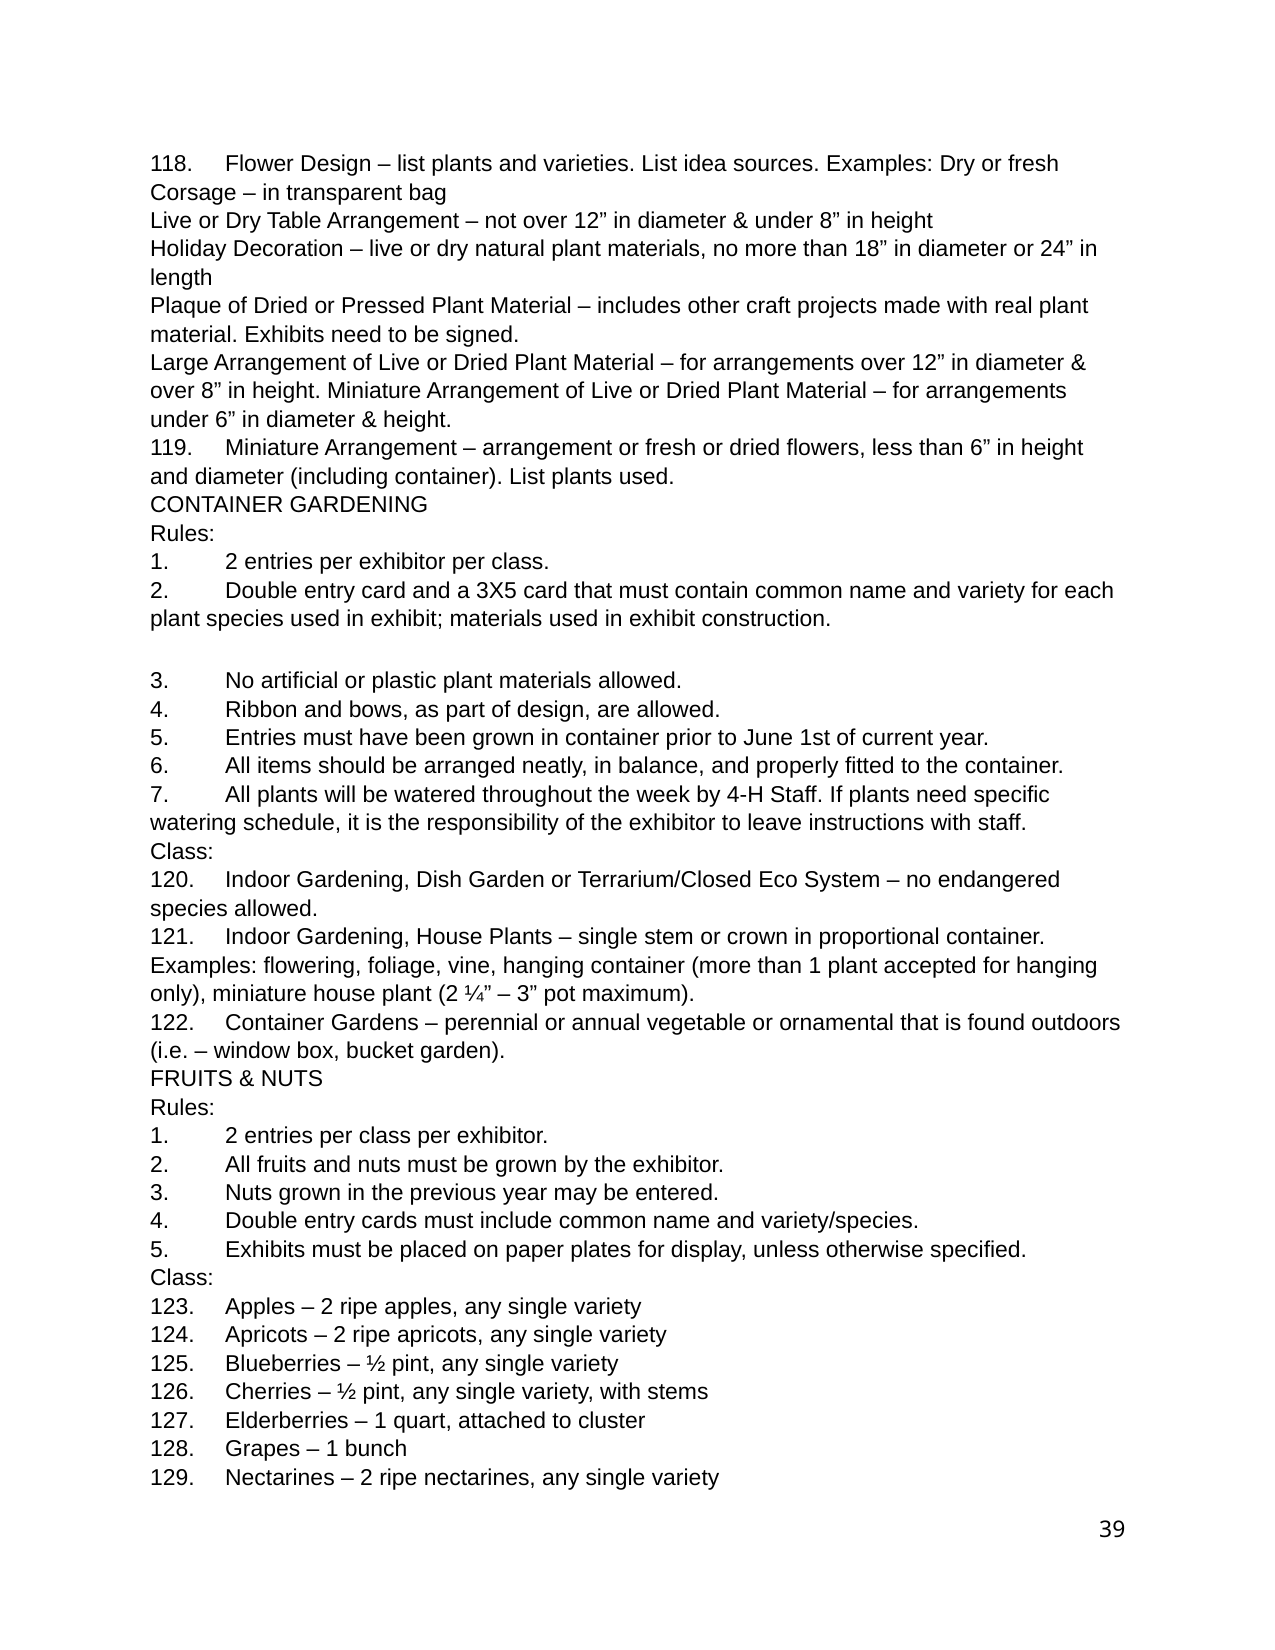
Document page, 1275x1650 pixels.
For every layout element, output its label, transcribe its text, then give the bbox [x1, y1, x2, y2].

text 5. Exhibits must be placed on paper plates for display, unless otherwise specified. [150, 1236, 1125, 1262]
text 119. Miniature Arrangement – arrangement or fresh or dried flowers, less than 6” in height and diameter (including container). List plants used. [150, 434, 1125, 489]
text 127. Elderberries – 1 quart, attached to cluster [150, 1407, 1125, 1433]
text Class: [150, 838, 1125, 864]
text Large Arrangement of Live or Dried Plant Material – for arrangements over 12” in diameter & over 8” in height. Miniature Arrangement of Live or Dried Plant Material – for arrangements under 6” in diameter & height. [150, 349, 1125, 432]
text Plaque of Dried or Pressed Plant Material – includes other craft projects made with real plant material. Exhibits need to be signed. [150, 292, 1125, 347]
text 7. All plants will be watered throughout the week by 4-H Staff. If plants need specific watering schedule, it is the responsibility of the exhibitor to leave instructions with staff. [150, 781, 1125, 836]
text Rules: [150, 520, 1125, 546]
text 4. Double entry cards must include common name and variety/species. [150, 1207, 1125, 1234]
text 2. Double entry card and a 3X5 card that must contain common name and variety for each plant species used in exhibit; materials used in exhibit construction. [150, 577, 1125, 631]
text 4. Ribbon and bows, as part of design, are allowed. [150, 696, 1125, 722]
text CONTAINER GARDENING [150, 491, 1125, 518]
text 3. No artificial or plastic plant materials allowed. [150, 667, 1125, 693]
text 120. Indoor Gardening, Dish Garden or Terrarium/Closed Eco System – no endangered species allowed. [150, 866, 1125, 921]
text Class: [150, 1264, 1125, 1291]
text 123. Apples – 2 ripe apples, any single variety [150, 1293, 1125, 1319]
text FRUITS & NUTS [150, 1065, 1125, 1092]
text 128. Grapes – 1 bunch [150, 1435, 1125, 1461]
text 3. Nuts grown in the previous year may be entered. [150, 1179, 1125, 1205]
text 5. Entries must have been grown in container prior to June 1st of current year. [150, 724, 1125, 750]
text 121. Indoor Gardening, House Plants – single stem or crown in proportional container. Examples: flowering, foliage, vine, hanging container (more than 1 plant accepted for hanging only), miniature house plant (2 ¼” – 3” pot maximum). [150, 923, 1125, 1006]
text Rules: [150, 1094, 1125, 1120]
text 118. Flower Design – list plants and varieties. List idea sources. Examples: Dry or fresh Corsage – in transparent bag [150, 150, 1125, 205]
text 1. 2 entries per exhibitor per class. [150, 548, 1125, 574]
text 129. Nectarines – 2 ripe nectarines, any single variety [150, 1463, 1125, 1490]
text 125. Blueberries – ½ pint, any single variety [150, 1350, 1125, 1376]
text Holiday Decoration – live or dry natural plant materials, no more than 18” in diameter or 24” in length [150, 235, 1125, 290]
text 6. All items should be arranged neatly, in balance, and properly fitted to the container. [150, 752, 1125, 779]
text Live or Dry Table Arrangement – not over 12” in diameter & under 8” in height [150, 207, 1125, 233]
text 126. Cherries – ½ pint, any single variety, with stems [150, 1378, 1125, 1404]
text 2. All fruits and nuts must be grown by the exhibitor. [150, 1151, 1125, 1177]
text 1. 2 entries per class per exhibitor. [150, 1122, 1125, 1148]
text 124. Apricots – 2 ripe apricots, any single variety [150, 1321, 1125, 1348]
text 122. Container Gardens – perennial or annual vegetable or ornamental that is found outdoors (i.e. – window box, bucket garden). [150, 1008, 1125, 1063]
